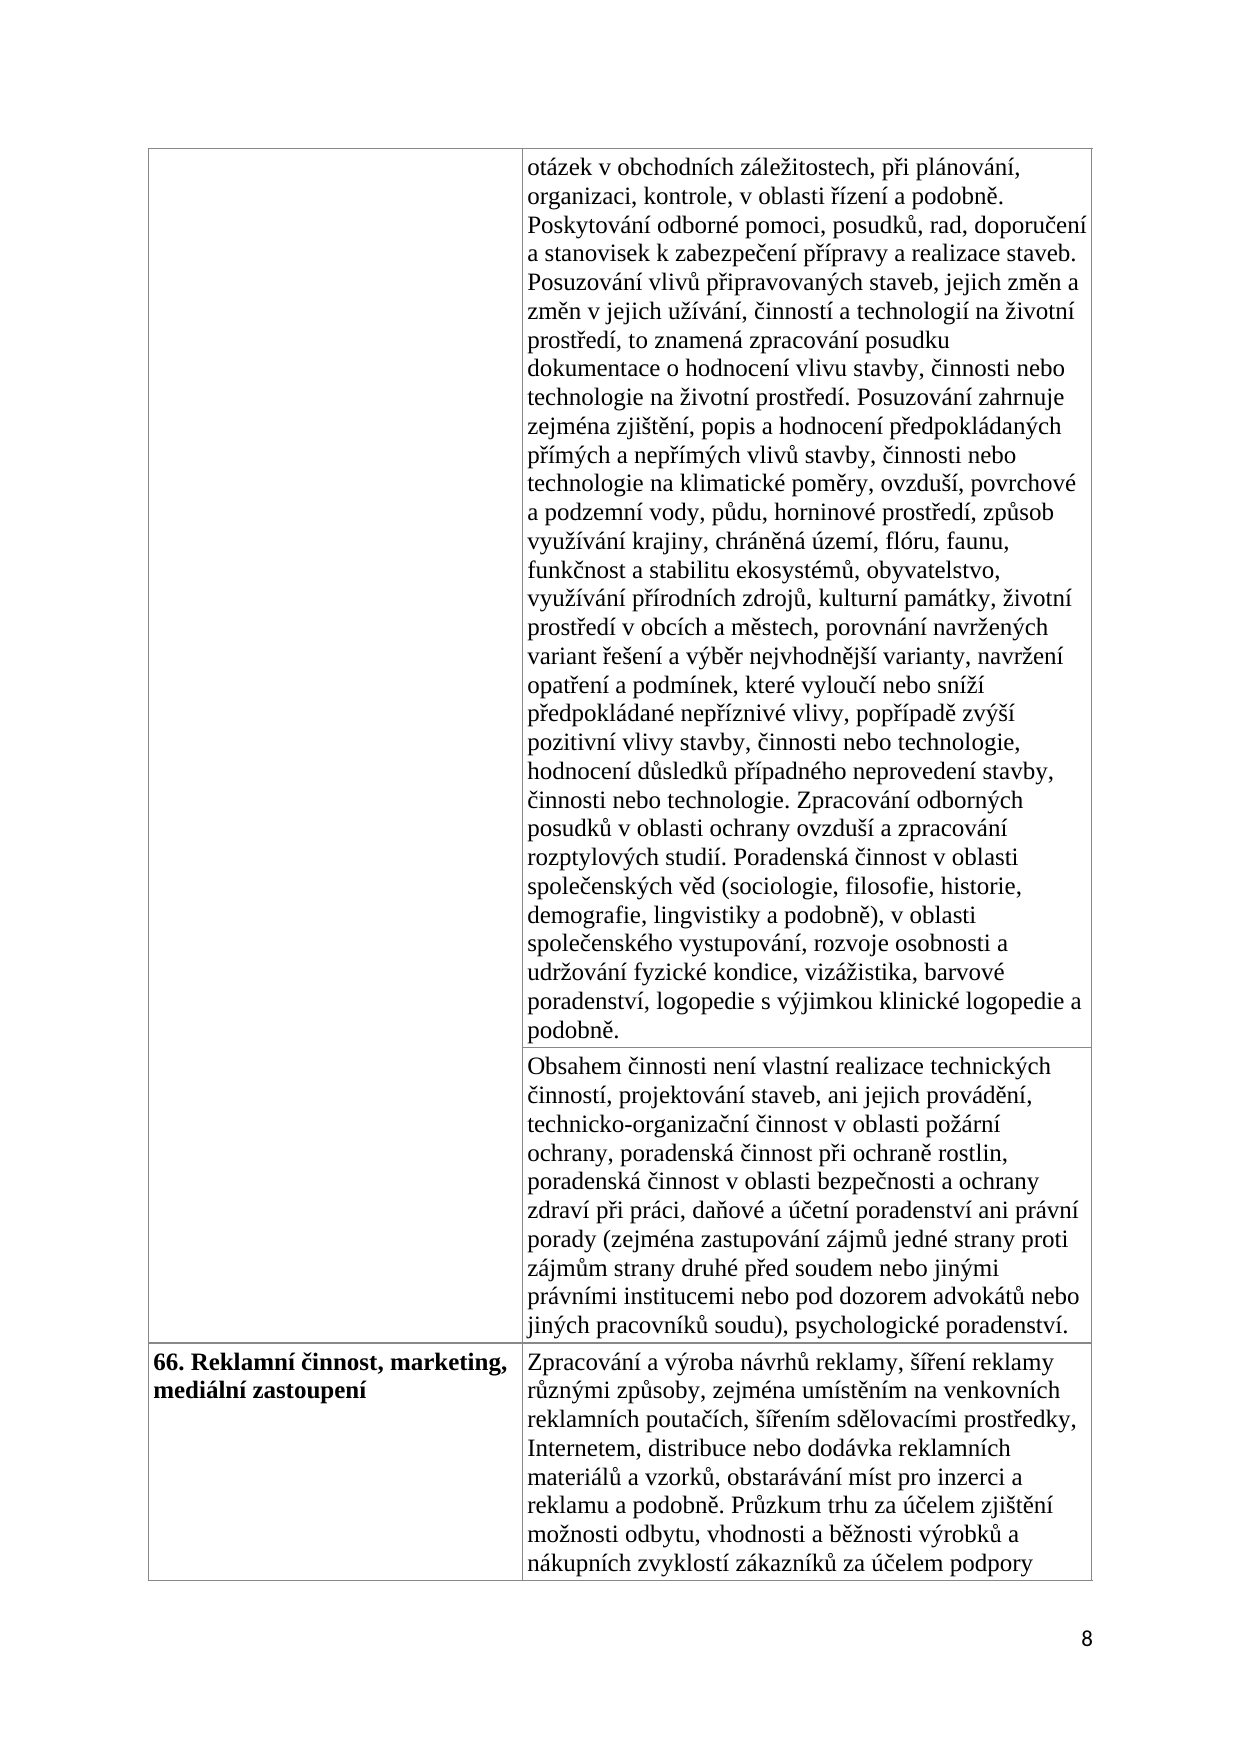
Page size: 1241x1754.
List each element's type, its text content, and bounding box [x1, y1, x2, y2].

table_cell Obsahem činnosti není vlastní realizace technických činností, projektování staveb, ani jejich provádění, technicko-organizační činnost v oblasti požární ochrany, poradenská činnost při ochraně rostlin, poradenská činnost v oblasti bezpečnosti a ochrany zdraví při práci, daňové a účetní poradenství ani právní porady (zejména zastupování zájmů jedné strany proti zájmům strany druhé před soudem nebo jinými právními institucemi nebo pod dozorem advokátů nebo jiných pracovníků soudu), psychologické poradenství. [523, 1048, 1091, 1342]
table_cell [523, 1344, 1091, 1580]
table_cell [149, 149, 522, 1342]
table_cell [523, 149, 1091, 1047]
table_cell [149, 1344, 522, 1580]
